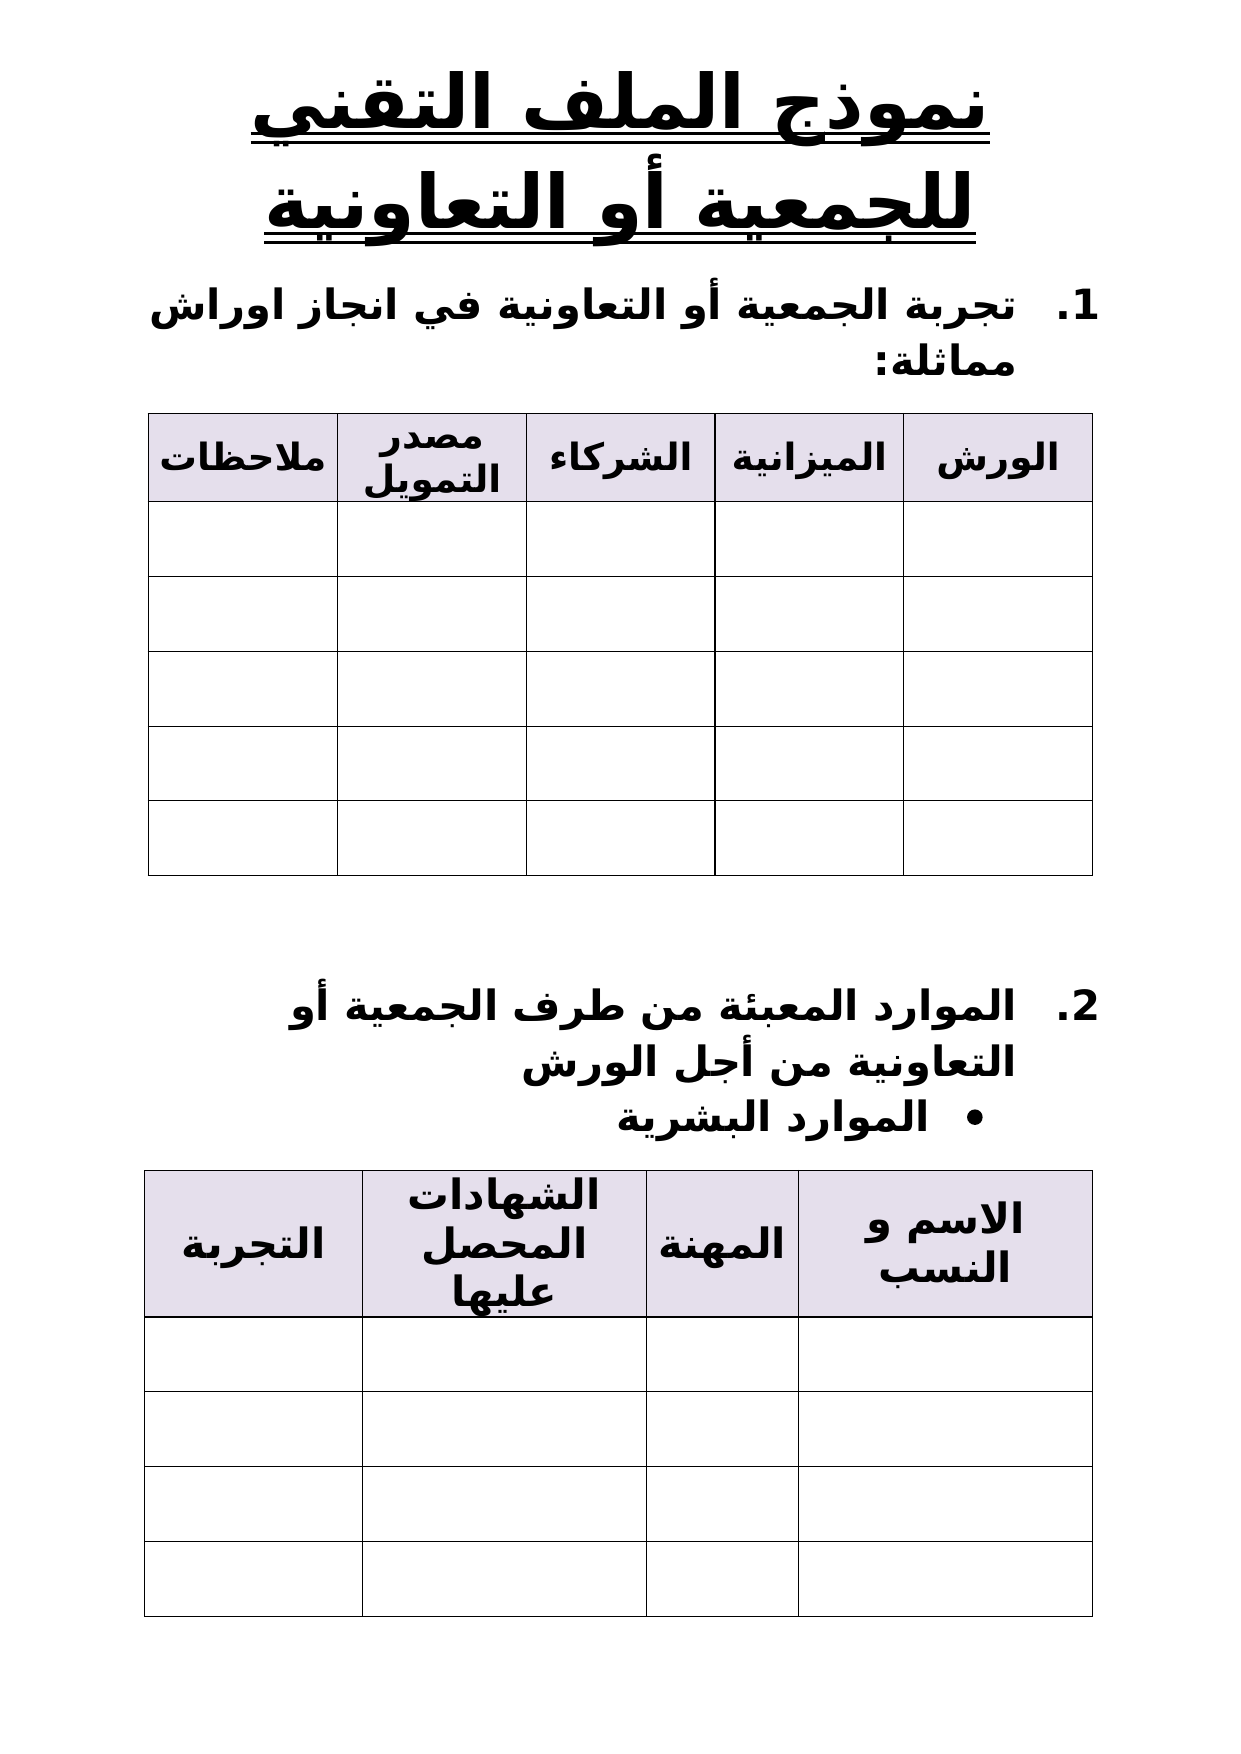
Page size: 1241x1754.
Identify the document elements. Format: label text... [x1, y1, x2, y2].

table_cell [647, 1392, 798, 1466]
table_cell [363, 1542, 646, 1616]
table_cell [799, 1467, 1092, 1541]
list الموارد البشرية [148, 1093, 968, 1142]
table_cell [527, 652, 714, 726]
table_cell [338, 577, 526, 651]
table_cell [145, 1467, 362, 1541]
table_cell [799, 1318, 1092, 1391]
table_cell [647, 1542, 798, 1616]
table_cell [904, 801, 1092, 875]
table_cell [647, 1318, 798, 1391]
table_cell [647, 1467, 798, 1541]
table_cell [149, 801, 337, 875]
table_cell [363, 1467, 646, 1541]
table_cell [149, 652, 337, 726]
table_cell [904, 652, 1092, 726]
table_cell [149, 577, 337, 651]
table_cell [527, 801, 714, 875]
table_cell [338, 652, 526, 726]
table_cell [363, 1392, 646, 1466]
table_cell [527, 577, 714, 651]
table_header ملاحظات [149, 414, 337, 501]
list الموارد المعبئة من طرف الجمعية أو التعاونية من أجل الورش [148, 982, 1055, 1086]
table_header مصدر التمويل [338, 414, 526, 501]
table_cell [716, 652, 903, 726]
table_cell [527, 727, 714, 800]
table_header الميزانية [716, 414, 903, 501]
table_cell [799, 1392, 1092, 1466]
table_cell [145, 1542, 362, 1616]
table_cell [716, 801, 903, 875]
table_cell [716, 727, 903, 800]
table_cell [716, 577, 903, 651]
table_cell [149, 727, 337, 800]
list تجربة الجمعية أو التعاونية في انجاز اوراش مماثلة: [148, 281, 1055, 385]
table_cell [338, 801, 526, 875]
table_header الاسم و النسب [799, 1171, 1092, 1316]
table_cell [904, 727, 1092, 800]
table_cell [527, 502, 714, 576]
table_header الشهادات المحصل عليها [363, 1171, 646, 1316]
text نموذج الملف التقني للجمعية أو التعاونية [148, 59, 1093, 247]
table_cell [145, 1392, 362, 1466]
table_header الشركاء [527, 414, 714, 501]
table_cell [716, 502, 903, 576]
table_cell [149, 502, 337, 576]
table_cell [338, 502, 526, 576]
table_header المهنة [647, 1171, 798, 1316]
table_cell [799, 1542, 1092, 1616]
table_cell [904, 577, 1092, 651]
table_cell [904, 502, 1092, 576]
table_header التجربة [145, 1171, 362, 1316]
table_cell [338, 727, 526, 800]
table_cell [363, 1318, 646, 1391]
table_header الورش [904, 414, 1092, 501]
table_cell [145, 1318, 362, 1391]
